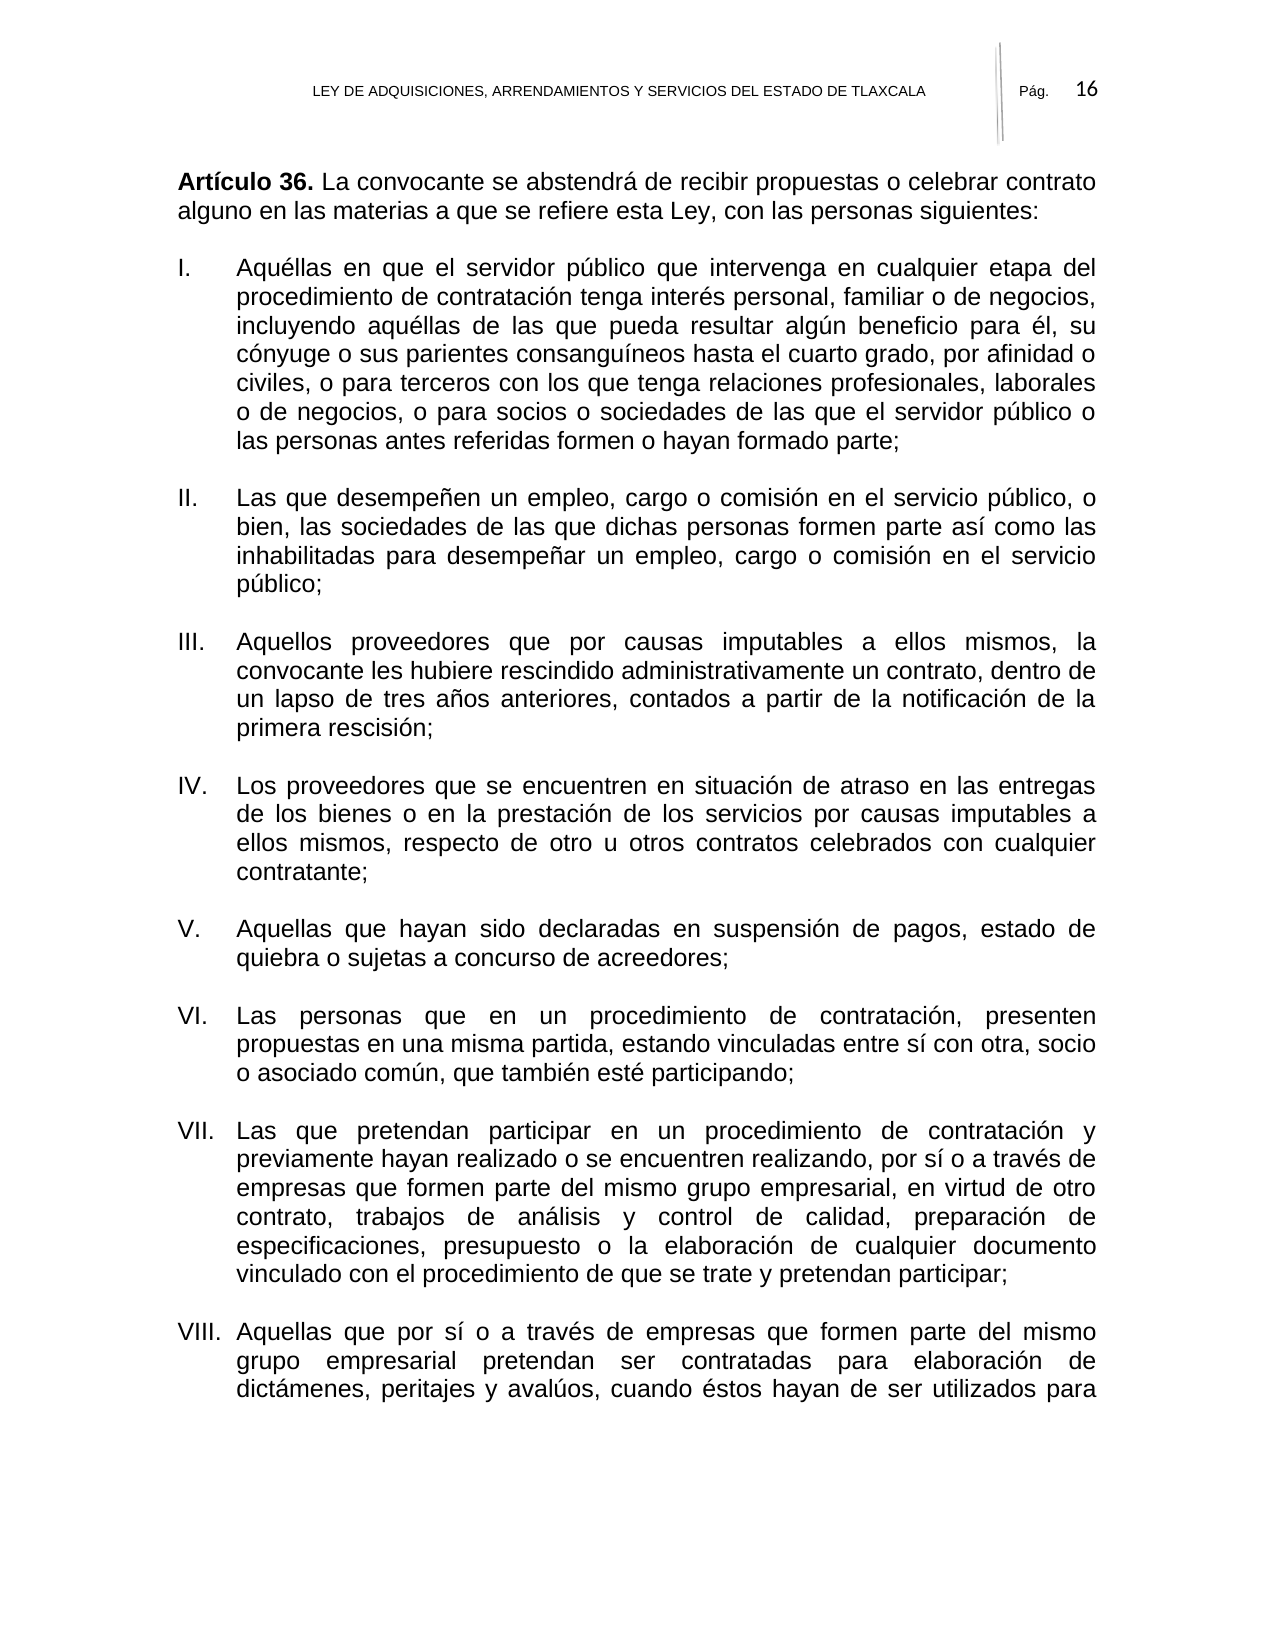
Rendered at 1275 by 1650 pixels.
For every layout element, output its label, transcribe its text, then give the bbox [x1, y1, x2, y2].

text V. Aquellas que hayan sido declaradas en suspensión de pagos, estado de quiebra o sujetas a concurso de acreedores; [177, 914, 1098, 972]
text III. Aquellos proveedores que por causas imputables a ellos mismos, la convocante les hubiere rescindido administrativamente un contrato, dentro de un lapso de tres años anteriores, contados a partir de la notificación de la primera rescisión; [177, 627, 1098, 742]
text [177, 1317, 1098, 1403]
text VII. Las que pretendan participar en un procedimiento de contratación y previamente hayan realizado o se encuentren realizando, por sí o a través de empresas que formen parte del mismo grupo empresarial, en virtud de otro contrato, trabajos de análisis y control de calidad, preparación de especificaciones, presupuesto o la elaboración de cualquier documento vinculado con el procedimiento de que se trate y pretendan participar; [177, 1116, 1098, 1288]
text VI. Las personas que en un procedimiento de contratación, presenten propuestas en una misma partida, estando vinculadas entre sí con otra, socio o asociado común, que también esté participando; [177, 1001, 1098, 1087]
text Artículo 36. La convocante se abstendrá de recibir propuestas o celebrar contrato alguno en las materias a que se refiere esta Ley, con las personas siguientes: [177, 167, 1098, 224]
text I. Aquéllas en que el servidor público que intervenga en cualquier etapa del procedimiento de contratación tenga interés personal, familiar o de negocios, incluyendo aquéllas de las que pueda resultar algún beneficio para él, su cónyuge o sus parientes consanguíneos hasta el cuarto grado, por afinidad o civiles, o para terceros con los que tenga relaciones profesionales, laborales o de negocios, o para socios o sociedades de las que el servidor público o las personas antes referidas formen o hayan formado parte; [177, 253, 1098, 454]
text II. Las que desempeñen un empleo, cargo o comisión en el servicio público, o bien, las sociedades de las que dichas personas formen parte así como las inhabilitadas para desempeñar un empleo, cargo o comisión en el servicio público; [177, 483, 1098, 598]
text IV. Los proveedores que se encuentren en situación de atraso en las entregas de los bienes o en la prestación de los servicios por causas imputables a ellos mismos, respecto de otro u otros contratos celebrados con cualquier contratante; [177, 771, 1098, 886]
